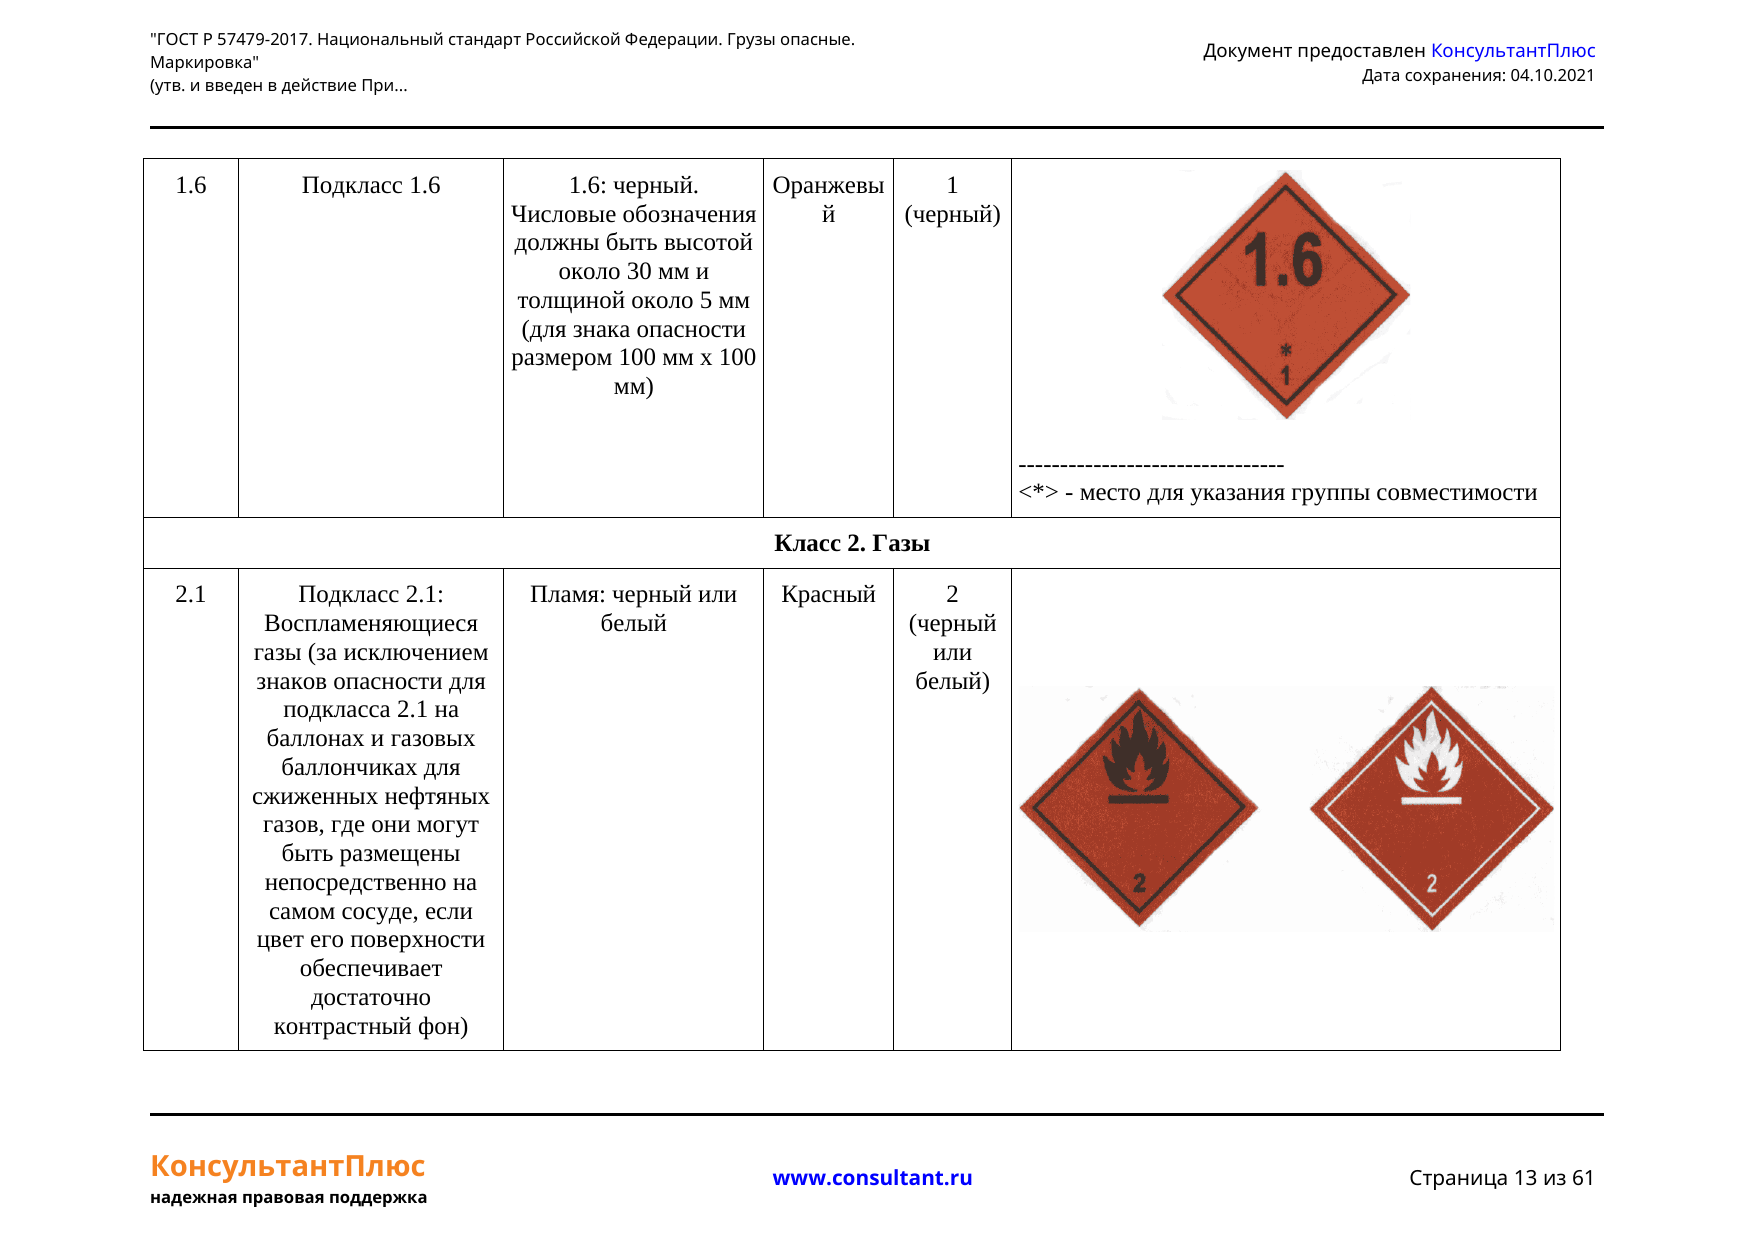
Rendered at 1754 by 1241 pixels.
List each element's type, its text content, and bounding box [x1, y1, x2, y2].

table_cell Красный [764, 569, 893, 1050]
table_cell Подкласс 2.1: Воспламеняющиеся газы (за исключением знаков опасности для подкласса 2.1 на баллонах и газовых баллончиках для сжиженных нефтяных газов, где они могут быть размещены непосредственно на самом сосуде, если цвет его поверхности обеспечивает достаточно контрастный фон) [239, 569, 503, 1050]
table_cell 2.1 [144, 569, 238, 1050]
table_cell [1012, 569, 1560, 1050]
table_cell 1 (черный) [894, 159, 1011, 517]
table_cell 1.6 [144, 159, 238, 517]
table_cell Оранжевый [764, 159, 893, 517]
table_cell Класс 2. Газы [144, 518, 1560, 568]
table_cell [894, 569, 1011, 1050]
table_cell Пламя: черный или белый [504, 569, 763, 1050]
picture [1162, 170, 1411, 420]
table_cell 1.6: черный. Числовые обозначения должны быть высотой около 30 мм и толщиной около 5 мм (для знака опасности размером 100 мм x 100 мм) [504, 159, 763, 517]
picture [1018, 686, 1555, 932]
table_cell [1012, 159, 1560, 517]
table_cell Подкласс 1.6 [239, 159, 503, 517]
